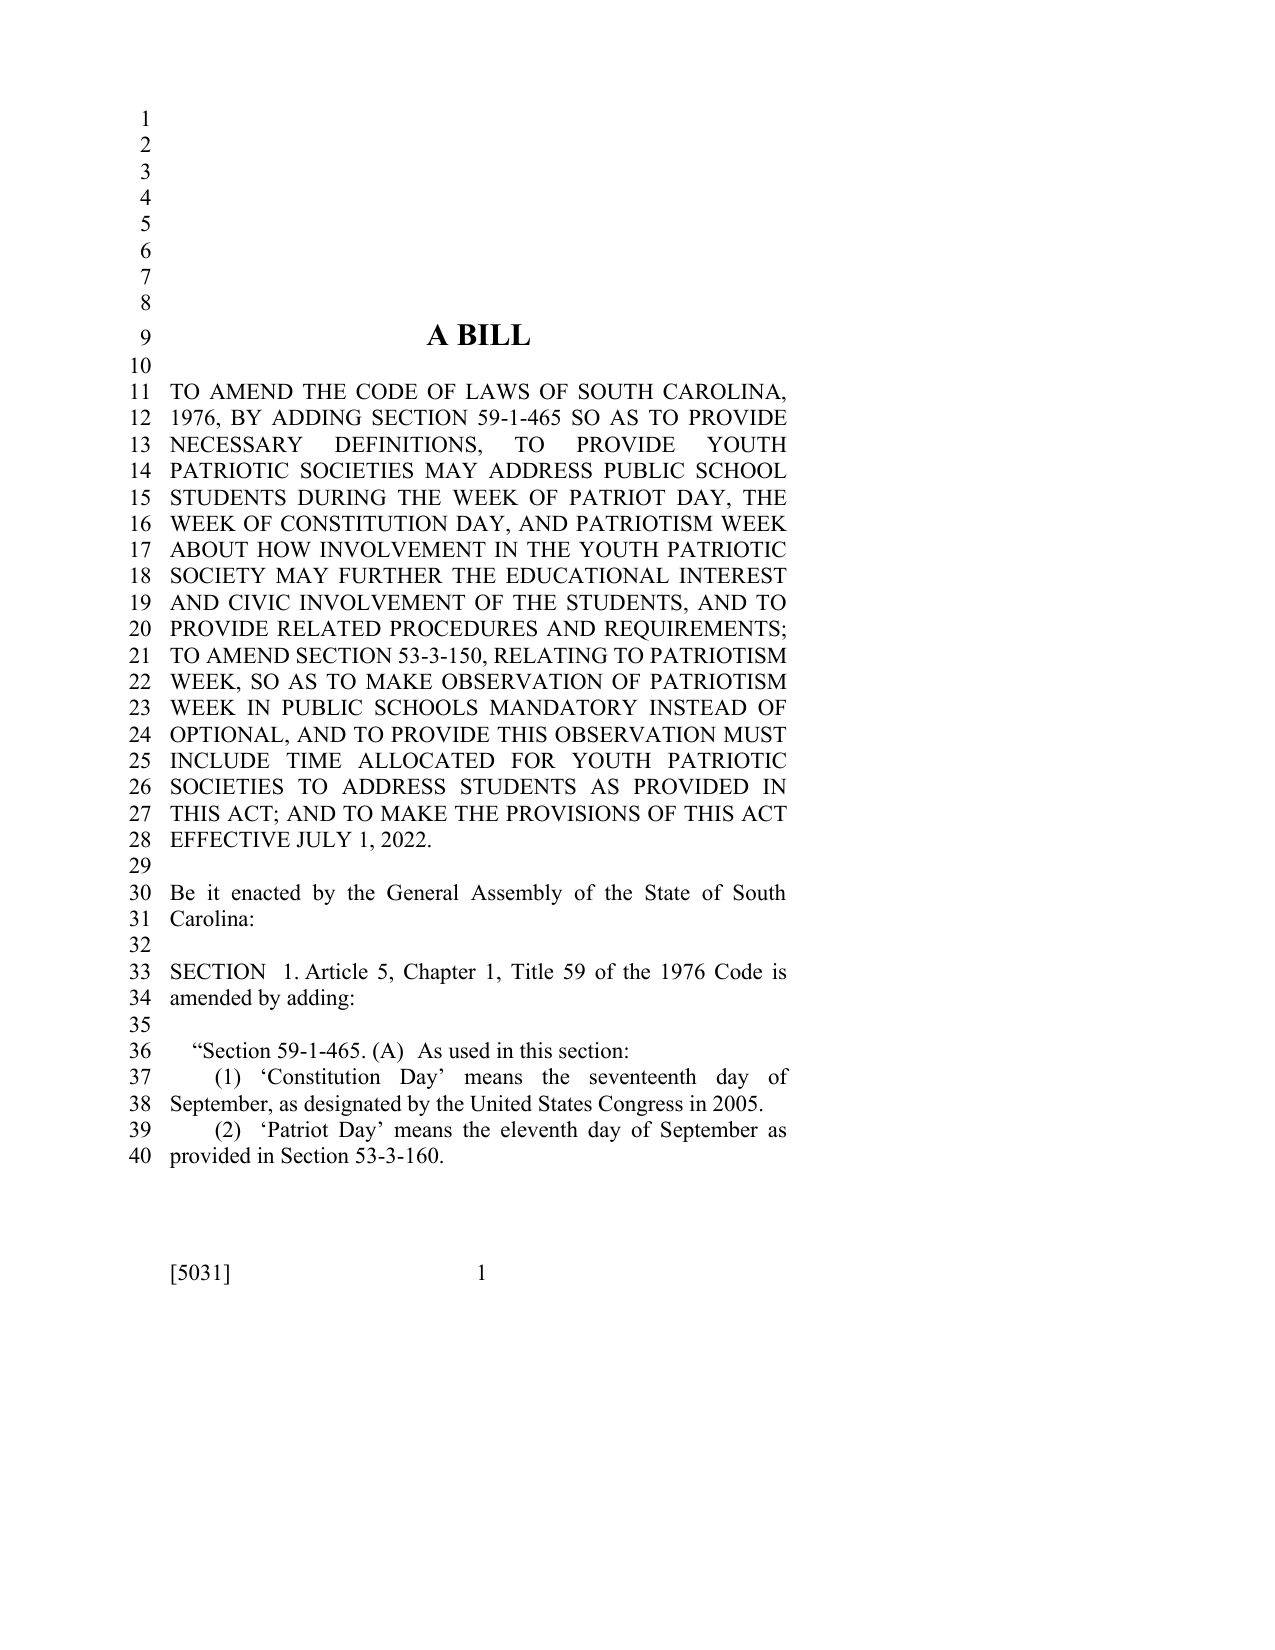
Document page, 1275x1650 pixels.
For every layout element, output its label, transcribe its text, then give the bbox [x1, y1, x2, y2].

text A BILL [169, 316, 787, 352]
text SECTION 1. Article 5, Chapter 1, Title 59 of the 1976 Code is amended by adding: [169, 958, 787, 1011]
text (1) ‘Constitution Day’ means the seventeenth day of September, as designated by the United States Congress in 2005. [169, 1063, 787, 1116]
text “Section 59-1-465. (A) As used in this section: [169, 1037, 787, 1063]
text (2) ‘Patriot Day’ means the eleventh day of September as provided in Section 53-3-160. [169, 1116, 787, 1169]
text Be it enacted by the General Assembly of the State of South Carolina: [169, 879, 787, 932]
text TO AMEND THE CODE OF LAWS OF SOUTH CAROLINA, 1976, BY ADDING SECTION 59-1-465 SO AS TO PROVIDE NECESSARY DEFINITIONS, TO PROVIDE YOUTH PATRIOTIC SOCIETIES MAY ADDRESS PUBLIC SCHOOL STUDENTS DURING THE WEEK OF PATRIOT DAY, THE WEEK OF CONSTITUTION DAY, AND PATRIOTISM WEEK ABOUT HOW INVOLVEMENT IN THE YOUTH PATRIOTIC SOCIETY MAY FURTHER THE EDUCATIONAL INTEREST AND CIVIC INVOLVEMENT OF THE STUDENTS, AND TO PROVIDE RELATED PROCEDURES AND REQUIREMENTS; TO AMEND SECTION 53-3-150, RELATING TO PATRIOTISM WEEK, SO AS TO MAKE OBSERVATION OF PATRIOTISM WEEK IN PUBLIC SCHOOLS MANDATORY INSTEAD OF OPTIONAL, AND TO PROVIDE THIS OBSERVATION MUST INCLUDE TIME ALLOCATED FOR YOUTH PATRIOTIC SOCIETIES TO ADDRESS STUDENTS AS PROVIDED IN THIS ACT; AND TO MAKE THE PROVISIONS OF THIS ACT EFFECTIVE JULY 1, 2022. [169, 378, 787, 852]
